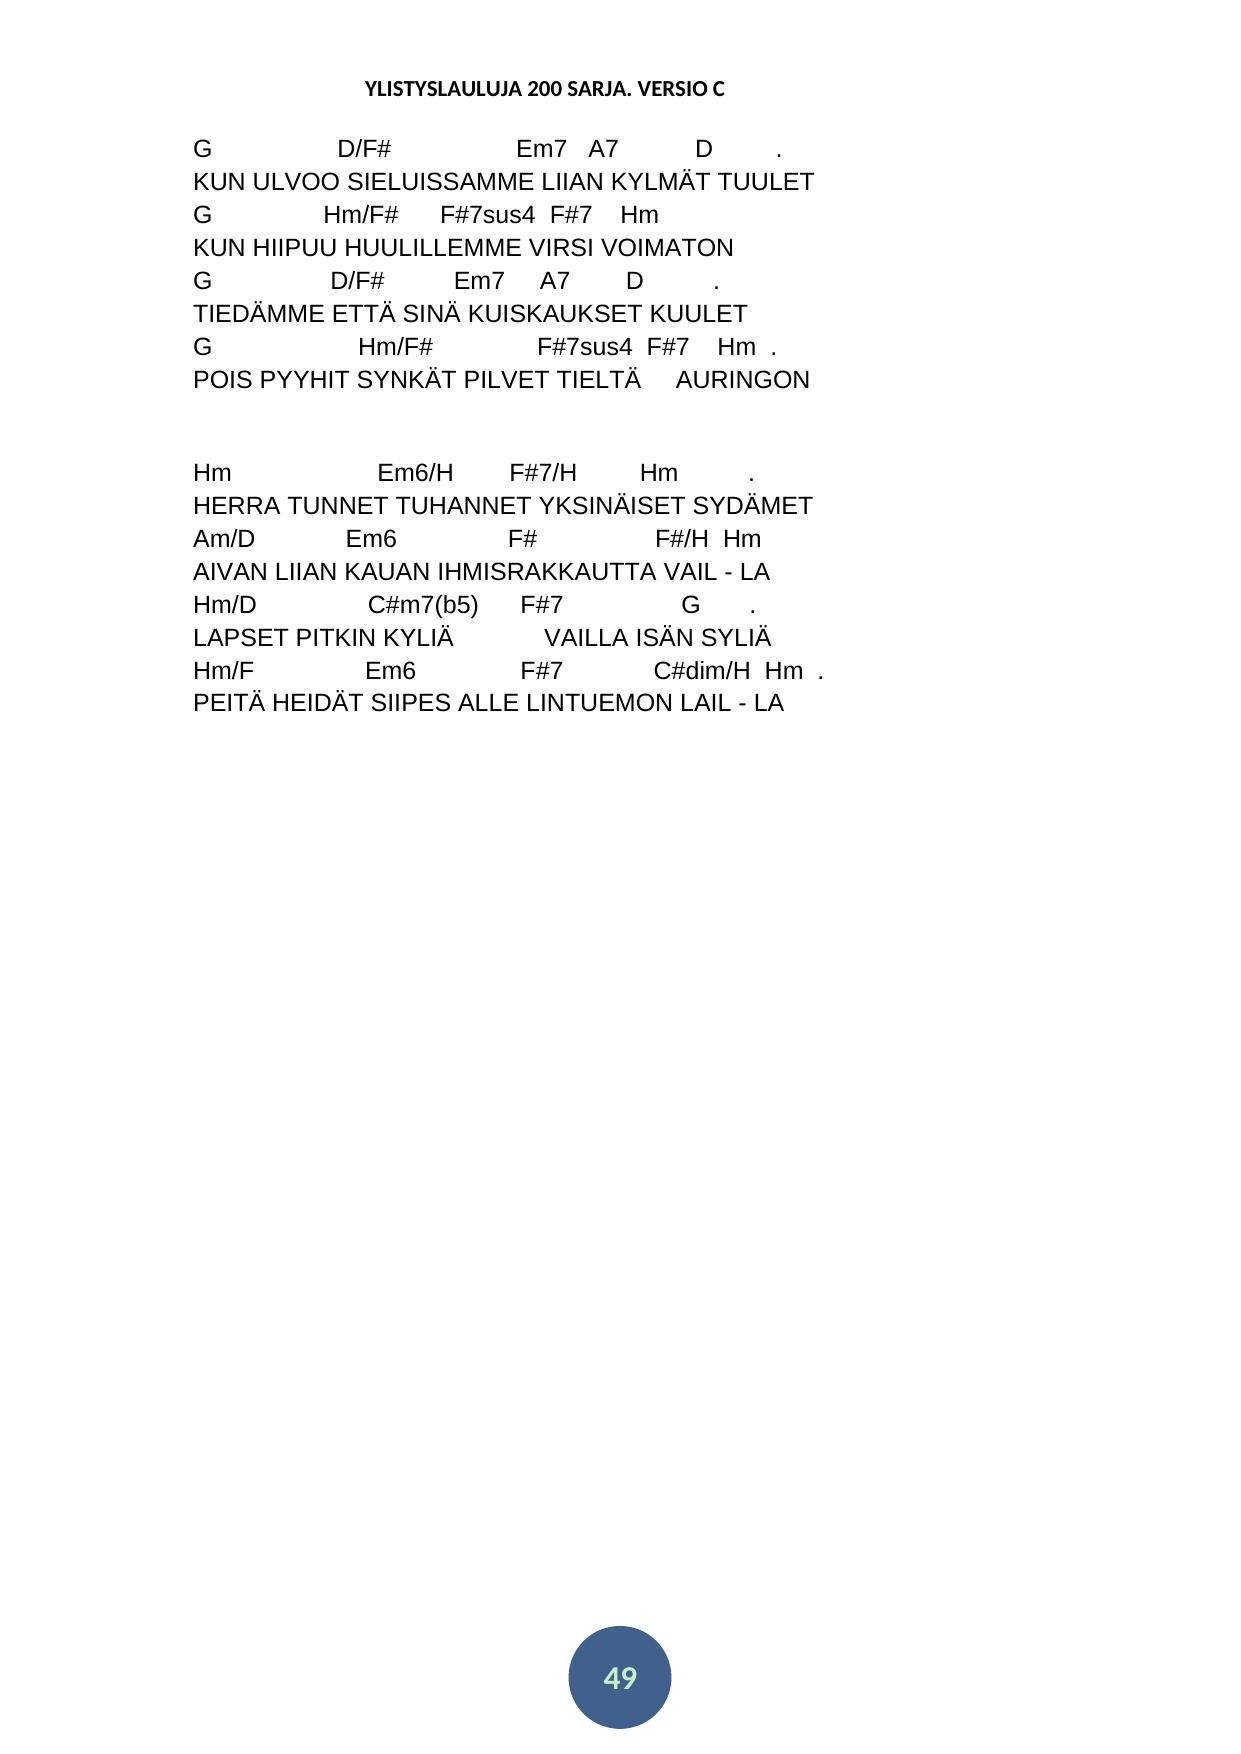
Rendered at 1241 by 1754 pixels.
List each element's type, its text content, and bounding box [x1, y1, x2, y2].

text G Hm/F# F#7sus4 F#7 Hm . [193, 332, 1165, 360]
text LAPSET PITKIN KYLIÄ VAILLA ISÄN SYLIÄ [193, 623, 1165, 651]
text AIVAN LIIAN KAUAN IHMISRAKKAUTTA VAIL - LA [193, 557, 1165, 586]
text G Hm/F# F#7sus4 F#7 Hm [193, 200, 1165, 229]
text G D/F# Em7 A7 D . [193, 266, 1165, 295]
text POIS PYYHIT SYNKÄT PILVET TIELTÄ AURINGON [193, 365, 1165, 393]
text Am/D Em6 F# F#/H Hm [193, 524, 1165, 553]
text HERRA TUNNET TUHANNET YKSINÄISET SYDÄMET [193, 491, 1165, 519]
text Hm/F Em6 F#7 C#dim/H Hm . [193, 656, 1165, 684]
text TIEDÄMME ETTÄ SINÄ KUISKAUKSET KUULET [193, 299, 1165, 328]
text PEITÄ HEIDÄT SIIPES ALLE LINTUEMON LAIL - LA [193, 688, 1165, 717]
text G D/F# Em7 A7 D . [193, 134, 1165, 163]
text KUN HIIPUU HUULILLEMME VIRSI VOIMATON [193, 233, 1165, 262]
text Hm Em6/H F#7/H Hm . [193, 458, 1165, 487]
text Hm/D C#m7(b5) F#7 G . [193, 590, 1165, 619]
text KUN ULVOO SIELUISSAMME LIIAN KYLMÄT TUULET [193, 167, 1165, 196]
